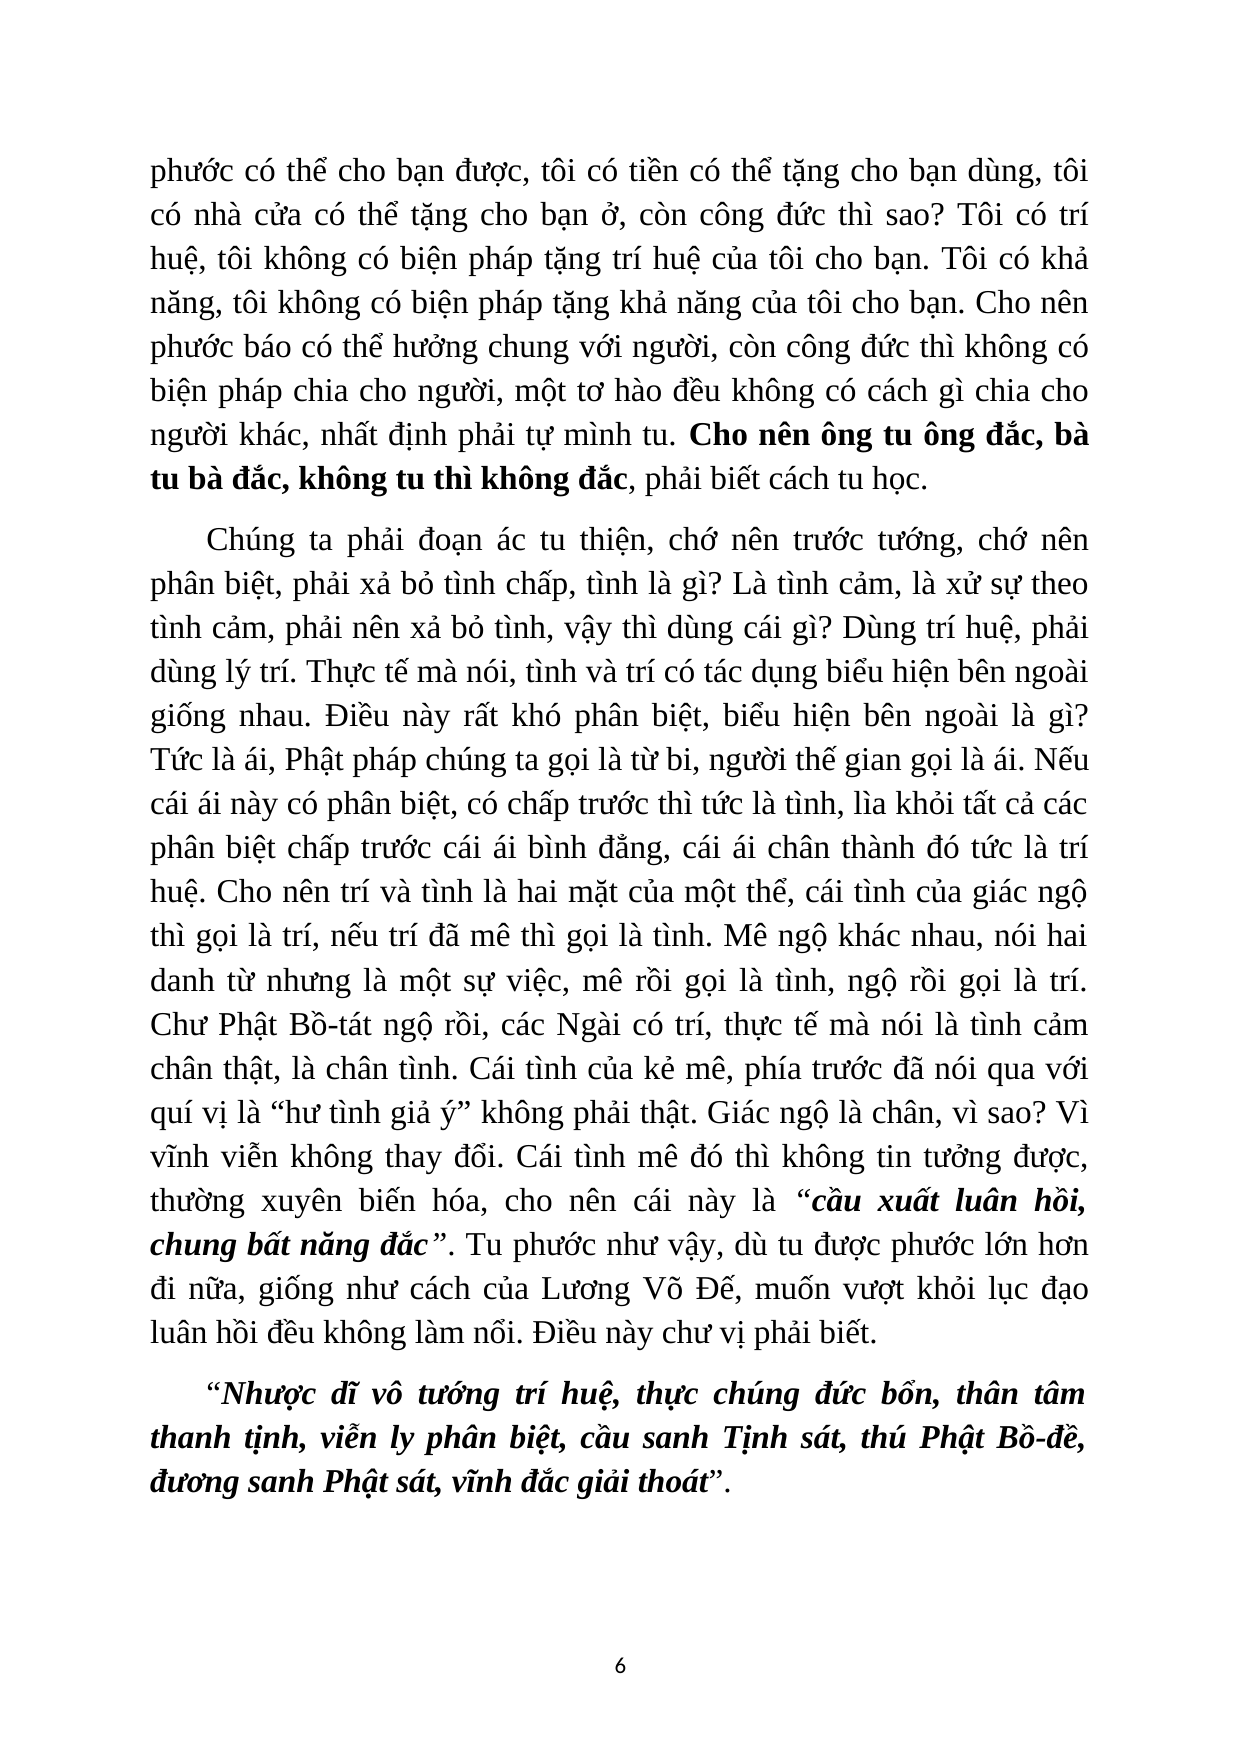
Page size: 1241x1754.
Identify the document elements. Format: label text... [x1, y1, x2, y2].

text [150, 150, 1090, 497]
text Chúng ta phải đoạn ác tu thiện, chớ nên trước tướng, chớ nên phân biệt, phải xả bỏ tình chấp, tình là gì? Là tình cảm, là xử sự theo tình cảm, phải nên xả bỏ tình, vậy thì dùng cái gì? Dùng trí huệ, phải dùng lý trí. Thực tế mà nói, tình và trí có tác dụng biểu hiện bên ngoài giống nhau. Điều này rất khó phân biệt, biểu hiện bên ngoài là gì? Tức là ái, Phật pháp chúng ta gọi là từ bi, người thế gian gọi là ái. Nếu cái ái này có phân biệt, có chấp trước thì tức là tình, lìa khỏi tất cả các phân biệt chấp trước cái ái bình đẳng, cái ái chân thành đó tức là trí huệ. Cho nên trí và tình là hai mặt của một thể, cái tình của giác ngộ thì gọi là trí, nếu trí đã mê thì gọi là tình. Mê ngộ khác nhau, nói hai danh từ nhưng là một sự việc, mê rồi gọi là tình, ngộ rồi gọi là trí. Chư Phật Bồ-tát ngộ rồi, các Ngài có trí, thực tế mà nói là tình cảm chân thật, là chân tình. Cái tình của kẻ mê, phía trước đã nói qua với quí vị là “hư tình giả ý” không phải thật. Giác ngộ là chân, vì sao? Vì vĩnh viễn không thay đổi. Cái tình mê đó thì không tin tưởng được, thường xuyên biến hóa, cho nên cái này là “cầu xuất luân hồi, chung bất năng đắc”. Tu phước như vậy, dù tu được phước lớn hơn đi nữa, giống như cách của Lương Võ Đế, muốn vượt khỏi lục đạo luân hồi đều không làm nổi. Điều này chư vị phải biết. [150, 519, 1090, 1351]
text “Nhược dĩ vô tướng trí huệ, thực chúng đức bổn, thân tâm thanh tịnh, viễn ly phân biệt, cầu sanh Tịnh sát, thú Phật Bồ-đề, đương sanh Phật sát, vĩnh đắc giải thoát”. [150, 1373, 1090, 1499]
